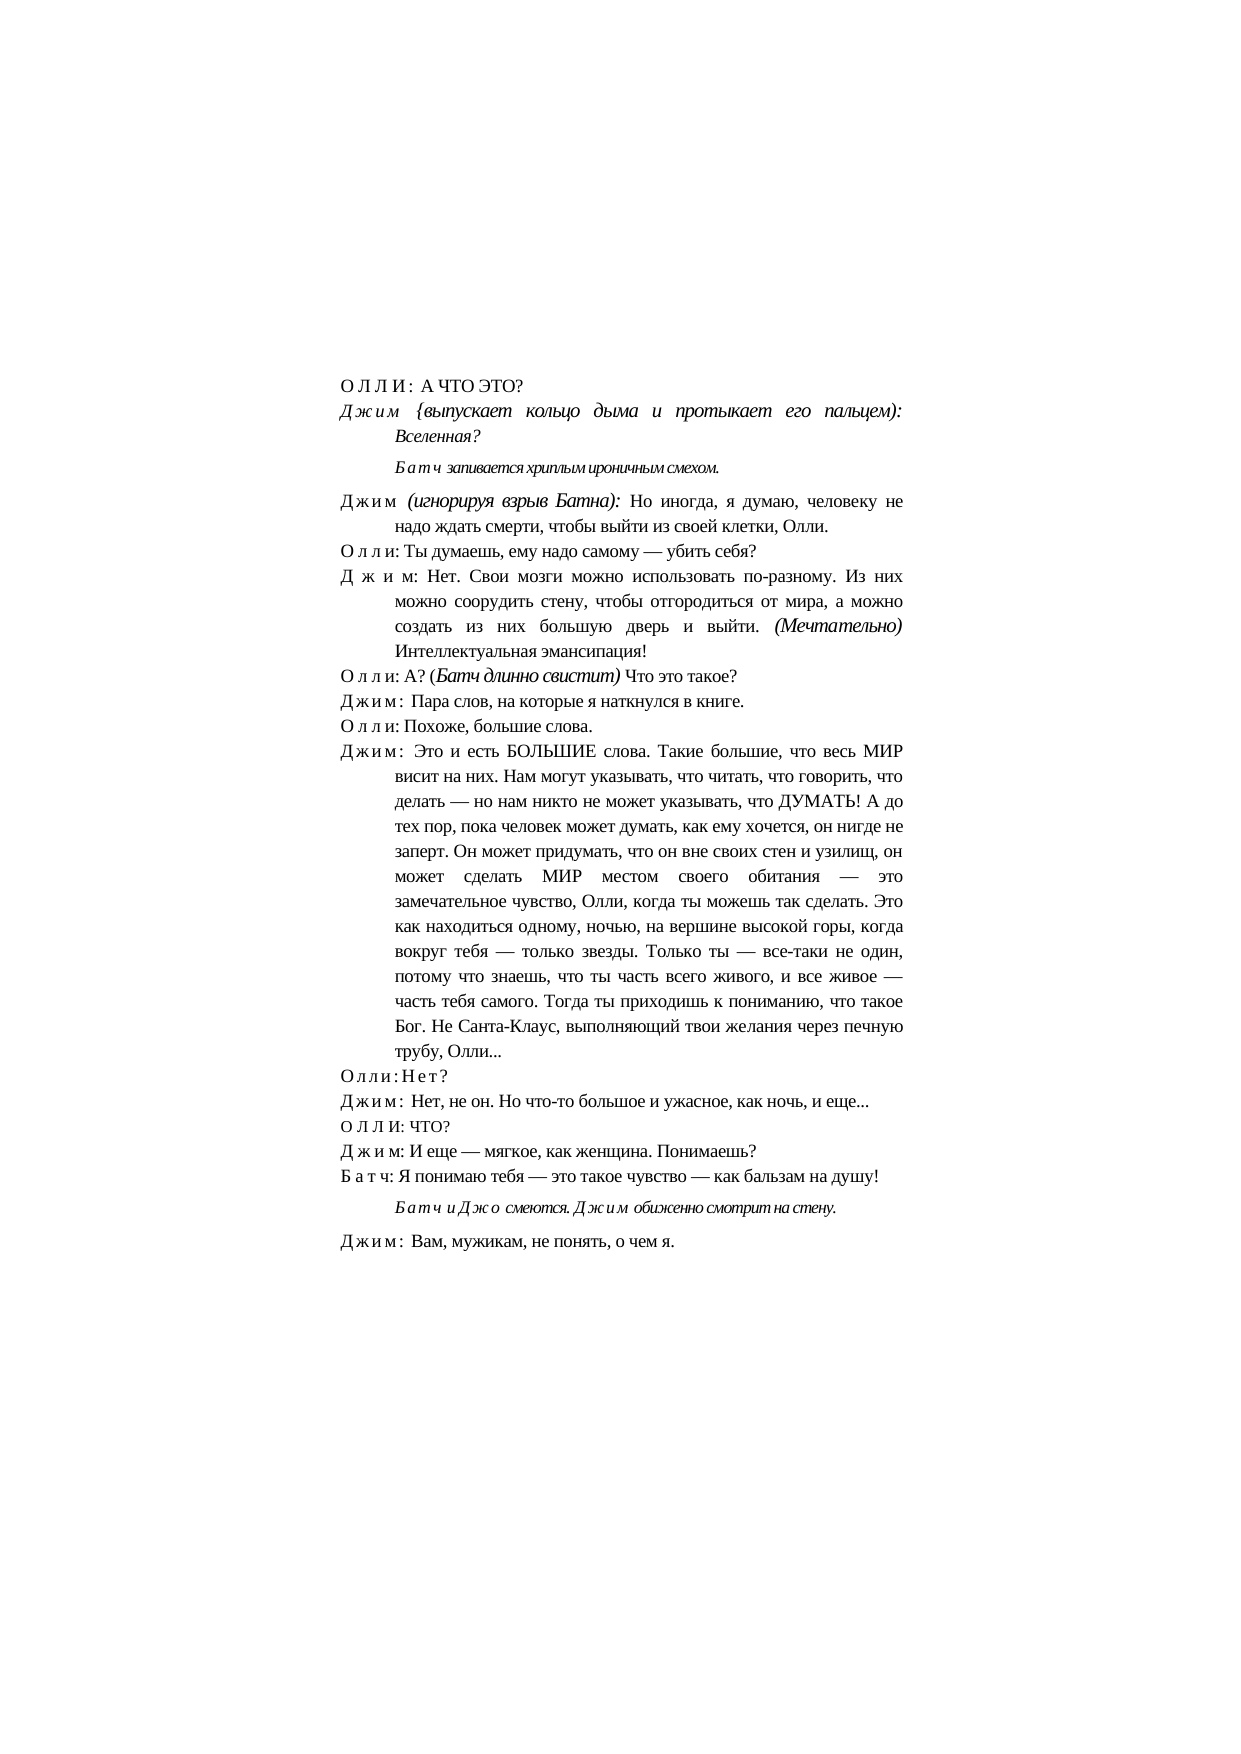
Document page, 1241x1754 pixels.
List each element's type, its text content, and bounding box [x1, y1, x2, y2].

text О л л и: Ты думаешь, ему надо самому — убить себя? [340, 537, 906, 562]
text Джим (игнорируя взрыв Батна): Но иногда, я думаю, человеку не надо ждать смерти, чтобы выйти из своей клетки, Олли. [340, 487, 903, 537]
text Джим: Вам, мужикам, не понять, о чем я. [340, 1232, 906, 1251]
text О Л Л И: А ЧТО ЭТО? [340, 373, 906, 398]
text Д ж и м: И еще — мягкое, как женщина. Понимаешь? [340, 1137, 906, 1162]
text Батч и Джо смеются. Джим обиженно смотрит на стену. [394, 1199, 906, 1217]
text Б а т ч: Я понимаю тебя — это такое чувство — как бальзам на душу! [340, 1162, 903, 1187]
text О л л и: А? (Батч длинно свистит) Что это такое? [340, 662, 906, 687]
text Джим: Это и есть БОЛЬШИЕ слова. Такие большие, что весь МИР висит на них. Нам могут указывать, что читать, что говорить, что делать — но нам никто не может указывать, что ДУМАТЬ! А до тех пор, пока человек может думать, как ему хочется, он нигде не заперт. Он может придумать, что он вне своих стен и узилищ, он может сделать МИР местом своего обитания — это замечательное чувство, Олли, когда ты можешь так сделать. Это как находиться одному, ночью, на вершине высокой горы, когда вокруг тебя — только звезды. Только ты — все-таки не один, потому что знаешь, что ты часть всего живого, и все живое — часть тебя самого. Тогда ты приходишь к пониманию, что такое Бог. Не Санта-Клаус, выполняющий твои желания через печную трубу, Олли... [340, 737, 903, 1062]
text Батч запивается хриплым ироничным смехом. [394, 460, 906, 477]
text О Л Л И: ЧТО? [340, 1112, 906, 1137]
text Джим: Нет, не он. Но что-то большое и ужасное, как ночь, и еще... [340, 1087, 906, 1112]
text О л л и: Похоже, большие слова. [340, 712, 906, 737]
text Д ж и м: Нет. Свои мозги можно использовать по-разному. Из них можно соорудить стену, чтобы отгородиться от мира, а можно создать из них большую дверь и выйти. (Мечтательно) Интеллектуальная эмансипация! [340, 562, 903, 662]
text Джим {выпускает кольцо дыма и протыкает его пальцем): Вселенная? [340, 398, 903, 448]
text Джим: Пара слов, на которые я наткнулся в книге. [340, 687, 906, 712]
text Олли:Нет? [340, 1062, 906, 1087]
